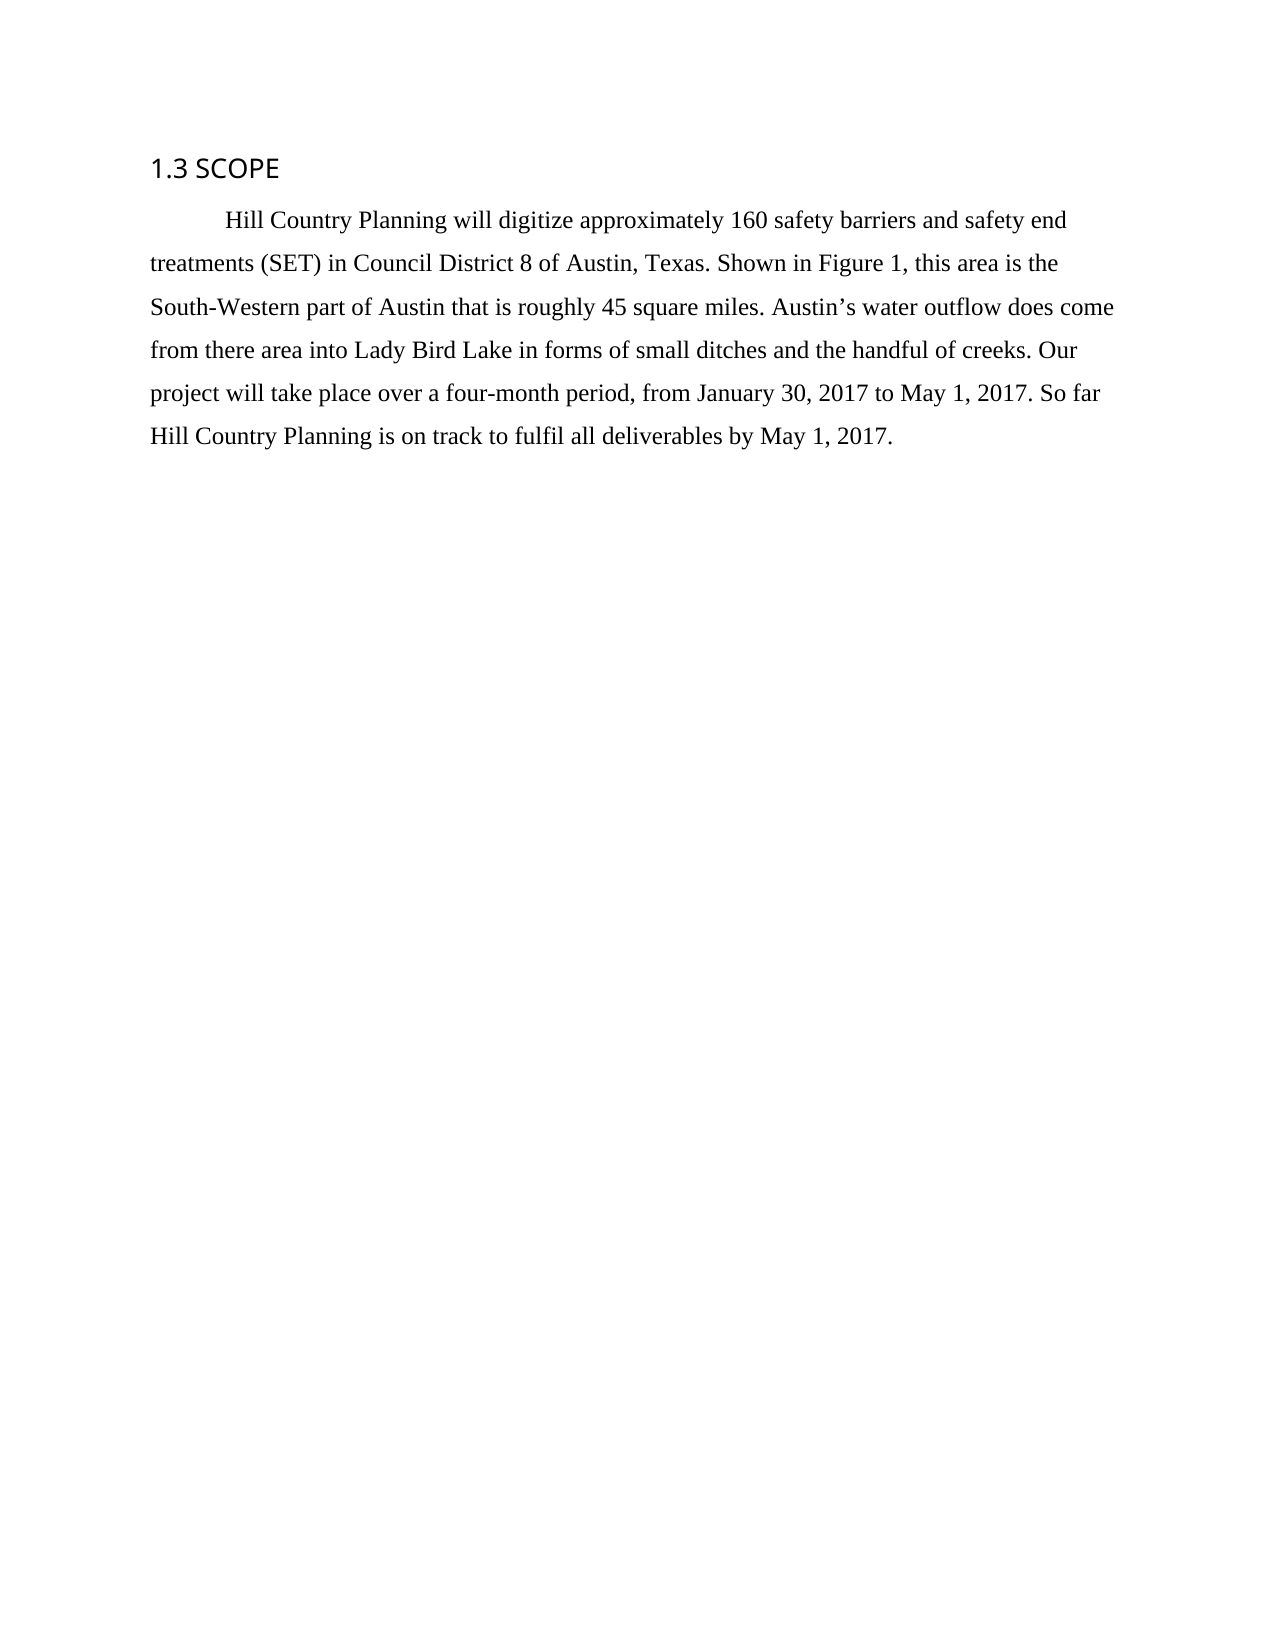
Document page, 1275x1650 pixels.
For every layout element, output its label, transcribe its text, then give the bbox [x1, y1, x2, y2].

subtitle 1.3 SCOPE [150, 150, 1125, 187]
text Hill Country Planning will digitize approximately 160 safety barriers and safety end treatments (SET) in Council District 8 of Austin, Texas. Shown in Figure 1, this area is the South-Western part of Austin that is roughly 45 square miles. Austin’s water outflow does come from there area into Lady Bird Lake in forms of small ditches and the handful of creeks. Our project will take place over a four-month period, from January 30, 2017 to May 1, 2017. So far Hill Country Planning is on track to fulfil all deliverables by May 1, 2017. [150, 205, 1125, 450]
